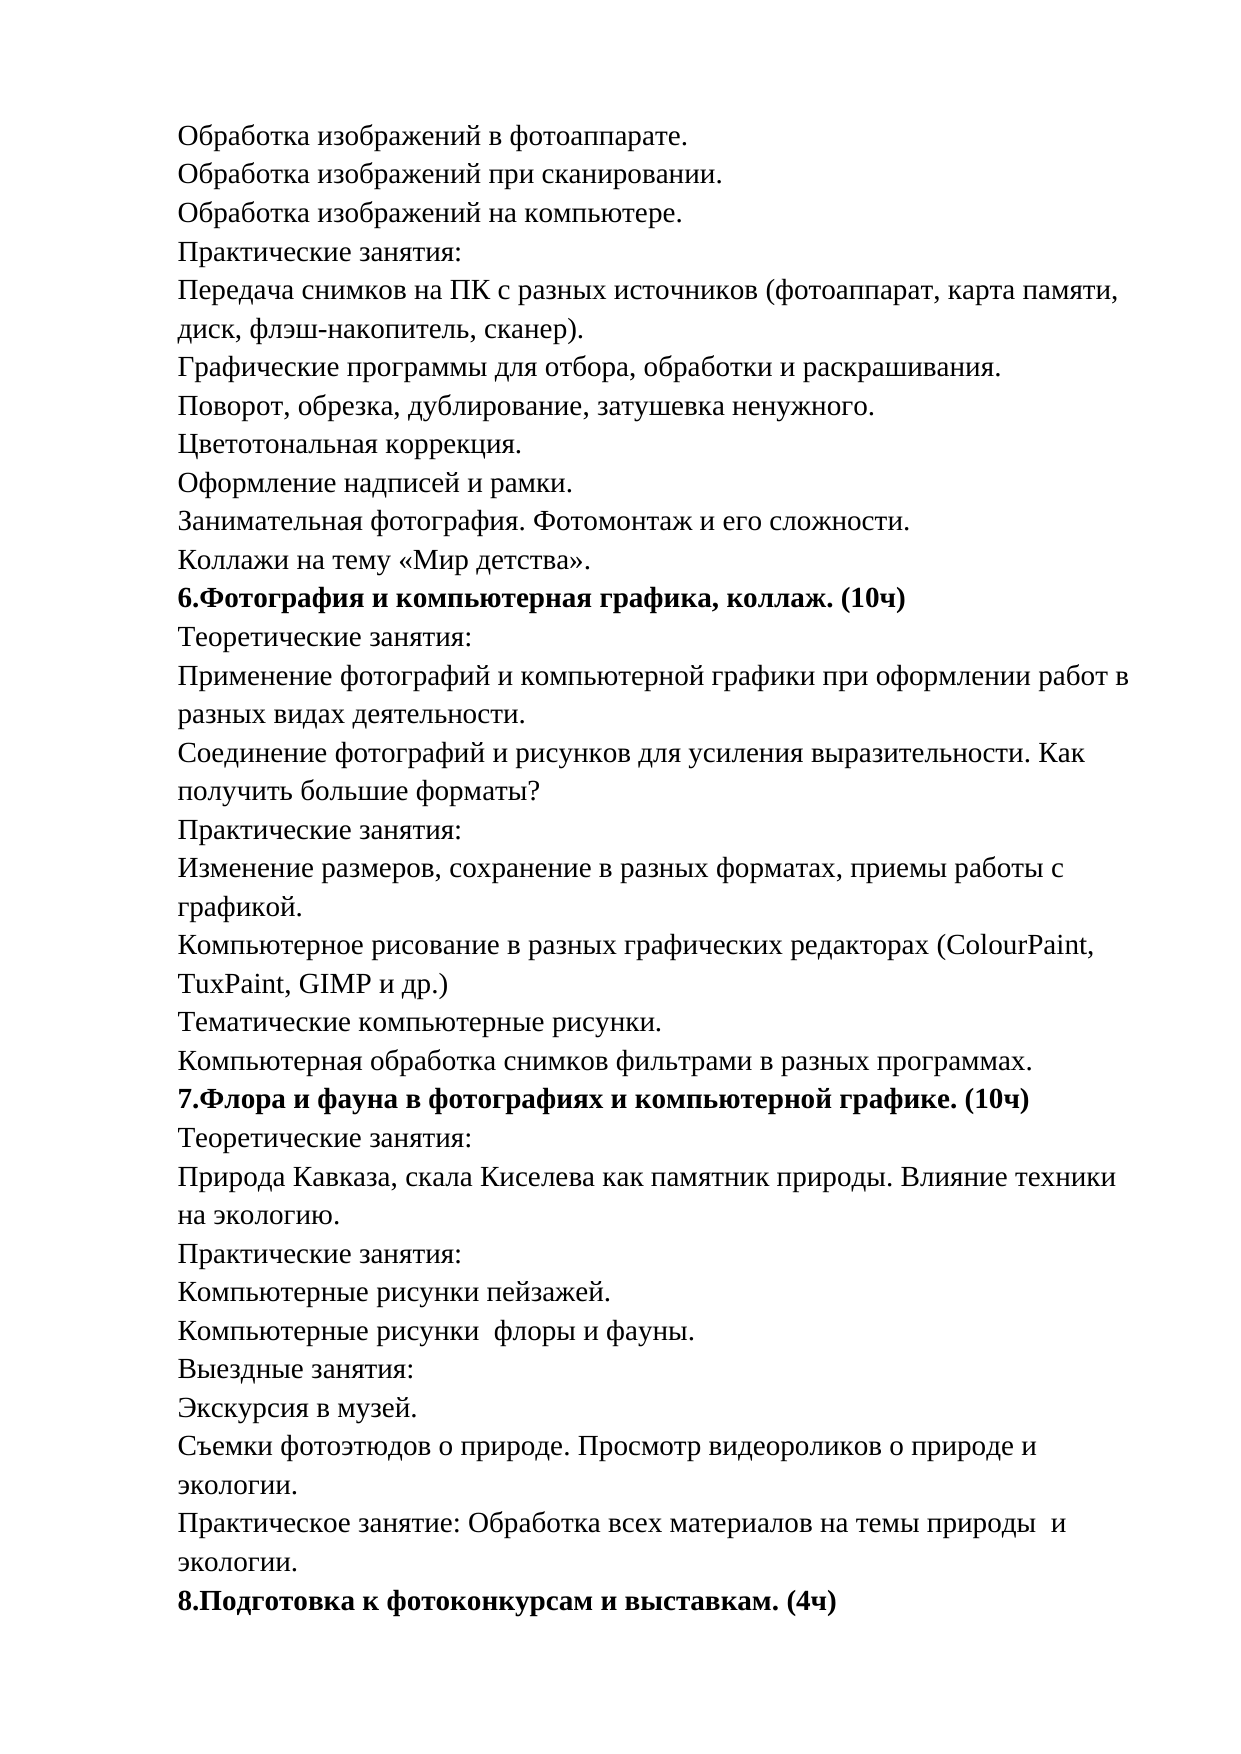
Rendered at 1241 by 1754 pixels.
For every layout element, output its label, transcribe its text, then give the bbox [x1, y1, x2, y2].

text Обработка изображений при сканировании. [177, 157, 1152, 190]
text Соединение фотографий и рисунков для усиления выразительности. Как получить большие форматы? [177, 735, 1152, 807]
text Теоретические занятия: [177, 1120, 1152, 1154]
text Занимательная фотография. Фотомонтаж и его сложности. [177, 503, 1152, 537]
text Экскурсия в музей. [177, 1390, 1152, 1423]
text Поворот, обрезка, дублирование, затушевка ненужного. [177, 388, 1152, 421]
text Теоретические занятия: [177, 619, 1152, 653]
text Обработка изображений на компьютере. [177, 195, 1152, 229]
text Коллажи на тему «Мир детства». [177, 542, 1152, 576]
text Компьютерная обработка снимков фильтрами в разных программах. [177, 1043, 1152, 1077]
text Цветотональная коррекция. [177, 426, 1152, 460]
text Изменение размеров, сохранение в разных форматах, приемы работы с графикой. [177, 850, 1152, 922]
text Практические занятия: [177, 812, 1152, 845]
text Передача снимков на ПК с разных источников (фотоаппарат, карта памяти, диск, флэш-накопитель, сканер). [177, 272, 1152, 344]
text 7.Флора и фауна в фотографиях и компьютерной графике. (10ч) [177, 1082, 1152, 1115]
text Выездные занятия: [177, 1351, 1152, 1385]
text Съемки фотоэтюдов о природе. Просмотр видеороликов о природе и экологии. [177, 1428, 1152, 1501]
text Практическое занятие: Обработка всех материалов на темы природы и экологии. [177, 1506, 1152, 1578]
text 6.Фотография и компьютерная графика, коллаж. (10ч) [177, 581, 1152, 614]
text Оформление надписей и рамки. [177, 465, 1152, 498]
text Компьютерное рисование в разных графических редакторах (ColourPaint, TuxPaint, GIMP и др.) [177, 927, 1152, 999]
text Природа Кавказа, скала Киселева как памятник природы. Влияние техники на экологию. [177, 1159, 1152, 1231]
text 8.Подготовка к фотоконкурсам и выставкам. (4ч) [177, 1583, 1152, 1616]
text Тематические компьютерные рисунки. [177, 1004, 1152, 1038]
text Применение фотографий и компьютерной графики при оформлении работ в разных видах деятельности. [177, 658, 1152, 730]
text Обработка изображений в фотоаппарате. [177, 118, 1152, 152]
text Практические занятия: [177, 1236, 1152, 1269]
text Компьютерные рисунки пейзажей. [177, 1274, 1152, 1308]
text Компьютерные рисунки флоры и фауны. [177, 1313, 1152, 1346]
text Графические программы для отбора, обработки и раскрашивания. [177, 349, 1152, 383]
text Практические занятия: [177, 234, 1152, 267]
